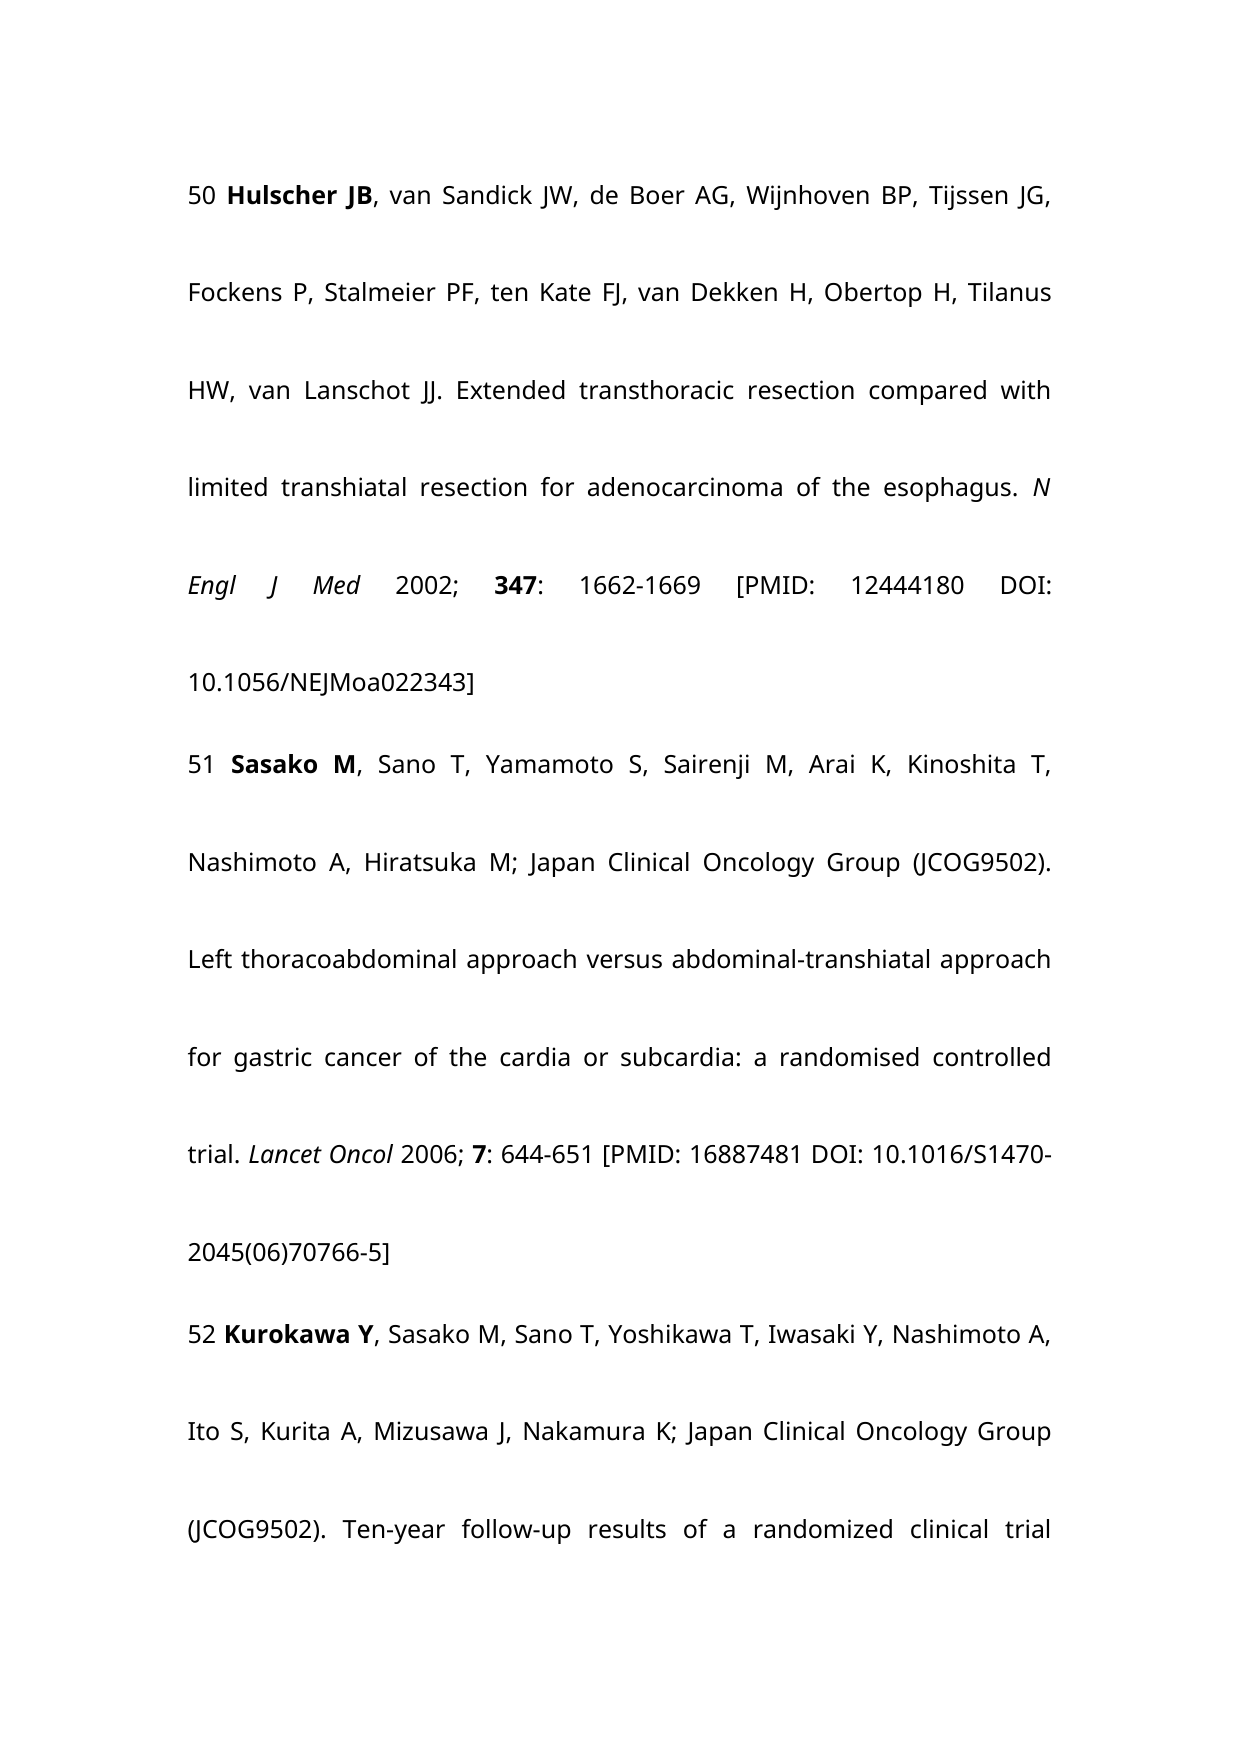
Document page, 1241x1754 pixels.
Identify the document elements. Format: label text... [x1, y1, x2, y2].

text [187, 1301, 1053, 1561]
text 50 Hulscher JB, van Sandick JW, de Boer AG, Wijnhoven BP, Tijssen JG, Fockens P, Stalmeier PF, ten Kate FJ, van Dekken H, Obertop H, Tilanus HW, van Lanschot JJ. Extended transthoracic resection compared with limited transhiatal resection for adenocarcinoma of the esophagus. N Engl J Med 2002; 347: 1662-1669 [PMID: 12444180 DOI: 10.1056/NEJMoa022343] [187, 162, 1053, 714]
text 51 Sasako M, Sano T, Yamamoto S, Sairenji M, Arai K, Kinoshita T, Nashimoto A, Hiratsuka M; Japan Clinical Oncology Group (JCOG9502). Left thoracoabdominal approach versus abdominal-transhiatal approach for gastric cancer of the cardia or subcardia: a randomised controlled trial. Lancet Oncol 2006; 7: 644-651 [PMID: 16887481 DOI: 10.1016/S1470-2045(06)70766-5] [187, 731, 1053, 1284]
